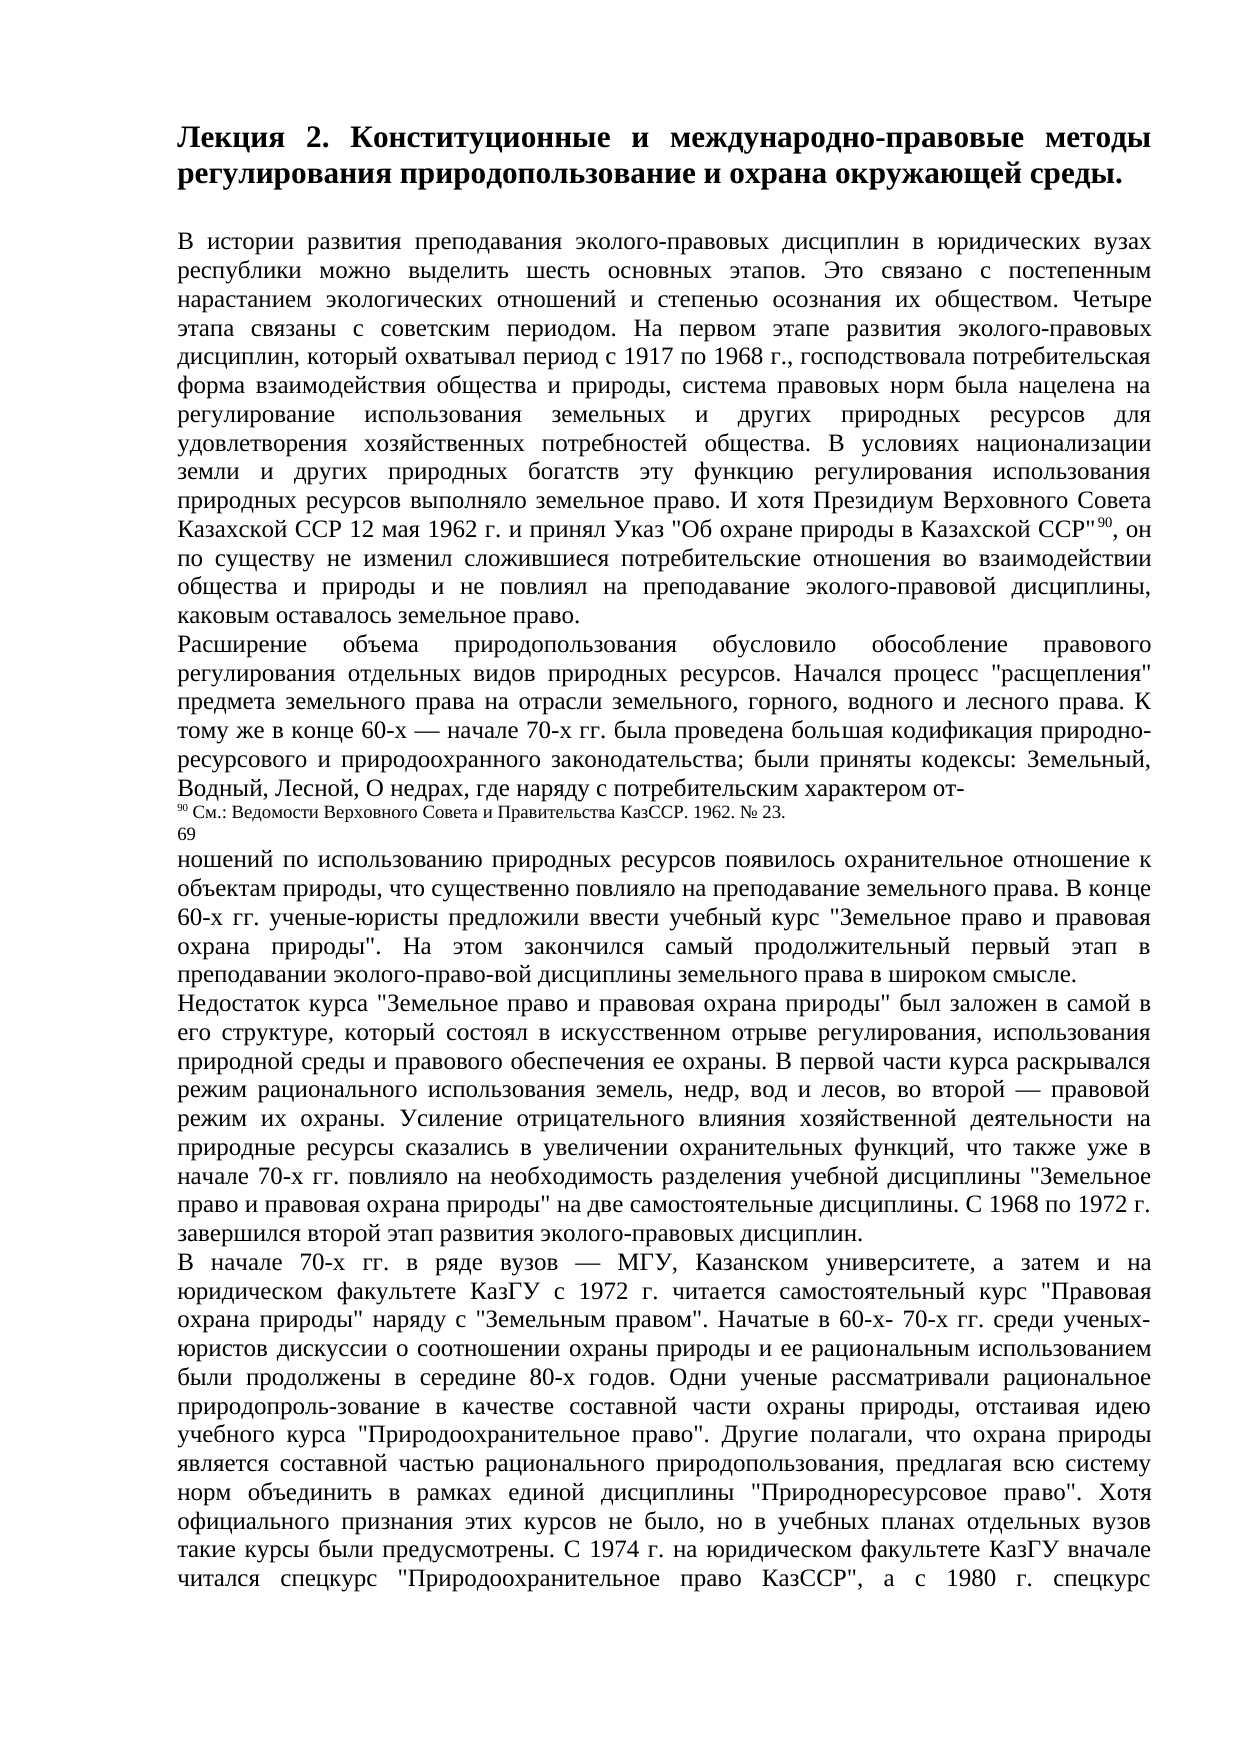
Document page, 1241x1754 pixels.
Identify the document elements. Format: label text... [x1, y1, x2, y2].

text 69 [177, 823, 1152, 844]
text В истории развития преподавания эколого-правовых дисциплин в юридических вузах республики можно выделить шесть основных этапов. Это связано с постепенным нарастанием экологических отношений и степенью осознания их обществом. Четыре этапа связаны с советским периодом. На первом этапе развития эколого-правовых дисциплин, который охватывал период с 1917 по 1968 г., господствовала потребительская форма взаимодействия общества и природы, система правовых норм была нацелена на регулирование использования земельных и других природных ресурсов для удовлетворения хозяйственных потребностей общества. В условиях национализации земли и других природных богатств эту функцию регулирования использования природных ресурсов выполняло земельное право. И хотя Президиум Верховного Совета Казахской ССР 12 мая 1962 г. и принял Указ "Об охране природы в Казахской ССР"90, он по существу не изменил сложившиеся потребительские отношения во взаимодействии общества и природы и не повлиял на преподавание эколого-правовой дисциплины, каковым оставалось земельное право. [177, 226, 1152, 629]
text Недостаток курса "Земельное право и правовая охрана природы" был заложен в самой в его структуре, который состоял в искусственном отрыве регулирования, использования природной среды и правового обеспечения ее охраны. В первой части курса раскрывался режим рационального использования земель, недр, вод и лесов, во второй — правовой режим их охраны. Усиление отрицательного влияния хозяйственной деятельности на природные ресурсы сказались в увеличении охранительных функций, что также уже в начале 70-х гг. повлияло на необходимость разделения учебной дисциплины "Земельное право и правовая охрана природы" на две самостоятельные дисциплины. С 1968 по 1972 г. завершился второй этап развития эколого-правовых дисциплин. [177, 988, 1152, 1247]
text ношений по использованию природных ресурсов появилось охранительное отношение к объектам природы, что существенно повлияло на преподавание земельного права. В конце 60-х гг. ученые-юристы предложили ввести учебный курс "Земельное право и правовая охрана природы". На этом закончился самый продолжительный первый этап в преподавании эколого-право-вой дисциплины земельного права в широком смысле. [177, 844, 1152, 988]
text Лекция 2. Конституционные и международно-правовые методы регулирования природопользование и охрана окружающей среды. [177, 118, 1152, 190]
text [177, 1247, 1152, 1592]
text Расширение объема природопользования обусловило обособление правового регулирования отдельных видов природных ресурсов. Начался процесс "расщепления" предмета земельного права на отрасли земельного, горного, водного и лесного права. К тому же в конце 60-х — начале 70-х гг. была проведена большая кодификация природно-ресурсового и природоохранного законодательства; были приняты кодексы: Земельный, Водный, Лесной, О недрах, где наряду с потребительским характером от- [177, 629, 1152, 801]
text 90 См.: Ведомости Верховного Совета и Правительства КазССР. 1962. № 23. [177, 801, 1152, 823]
